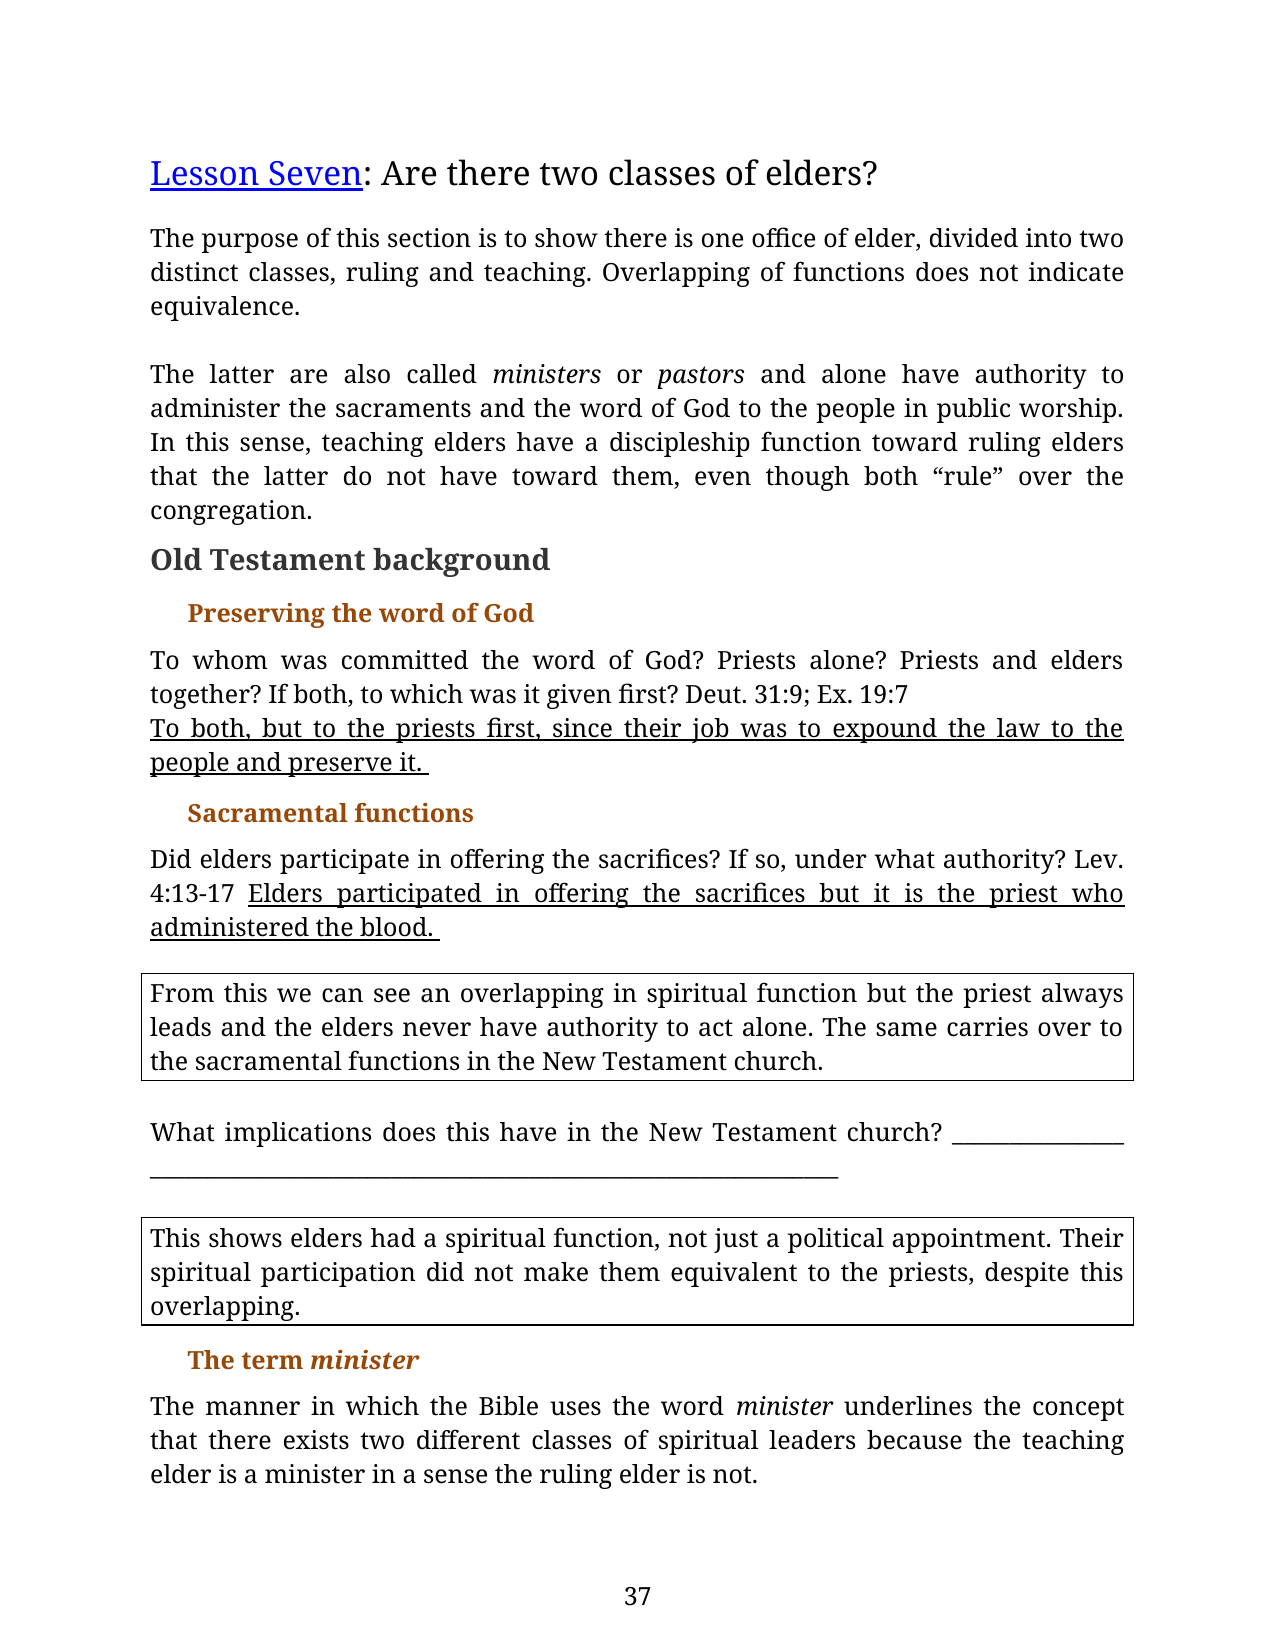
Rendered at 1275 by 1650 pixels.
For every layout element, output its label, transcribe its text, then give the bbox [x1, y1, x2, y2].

text This shows elders had a spiritual function, not just a political appointment. Their spiritual participation did not make them equivalent to the priests, despite this overlapping. [142, 1218, 1133, 1324]
text Did elders participate in offering the sacrifices? If so, under what authority? Lev. 4:13-17 Elders participated in offering the sacrifices but it is the priest who administered the blood. [150, 842, 1125, 944]
subtitle Sacramental functions [187, 795, 1125, 829]
text The purpose of this section is to show there is one office of elder, divided into two distinct classes, ruling and teaching. Overlapping of functions does not indicate equivalence. [150, 220, 1125, 323]
text To both, but to the priests first, since their job was to expound the law to the people and preserve it. [150, 711, 1125, 779]
subtitle The term minister [187, 1342, 1125, 1376]
text The latter are also called ministers or pastors and alone have authority to administer the sacraments and the word of God to the people in public worship. In this sense, teaching elders have a discipleship function toward ruling elders that the latter do not have toward them, even though both “rule” over the congregation. [150, 357, 1125, 527]
subtitle Lesson Seven: Are there two classes of elders? [150, 150, 1125, 195]
text What implications does this have in the New Testament church? _______________ ____________________________________________________________ [150, 1115, 1125, 1183]
subtitle Preserving the word of God [187, 596, 1125, 630]
text The manner in which the Bible uses the word minister underlines the concept that there exists two different classes of spiritual leaders because the teaching elder is a minister in a sense the ruling elder is not. [150, 1389, 1125, 1491]
text To whom was committed the word of God? Priests alone? Priests and elders together? If both, to which was it given first? Deut. 31:9; Ex. 19:7 [150, 642, 1125, 711]
text From this we can see an overlapping in spiritual function but the priest always leads and the elders never have authority to act alone. The same carries over to the sacramental functions in the New Testament church. [142, 974, 1133, 1080]
subtitle Old Testament background [150, 539, 1125, 579]
